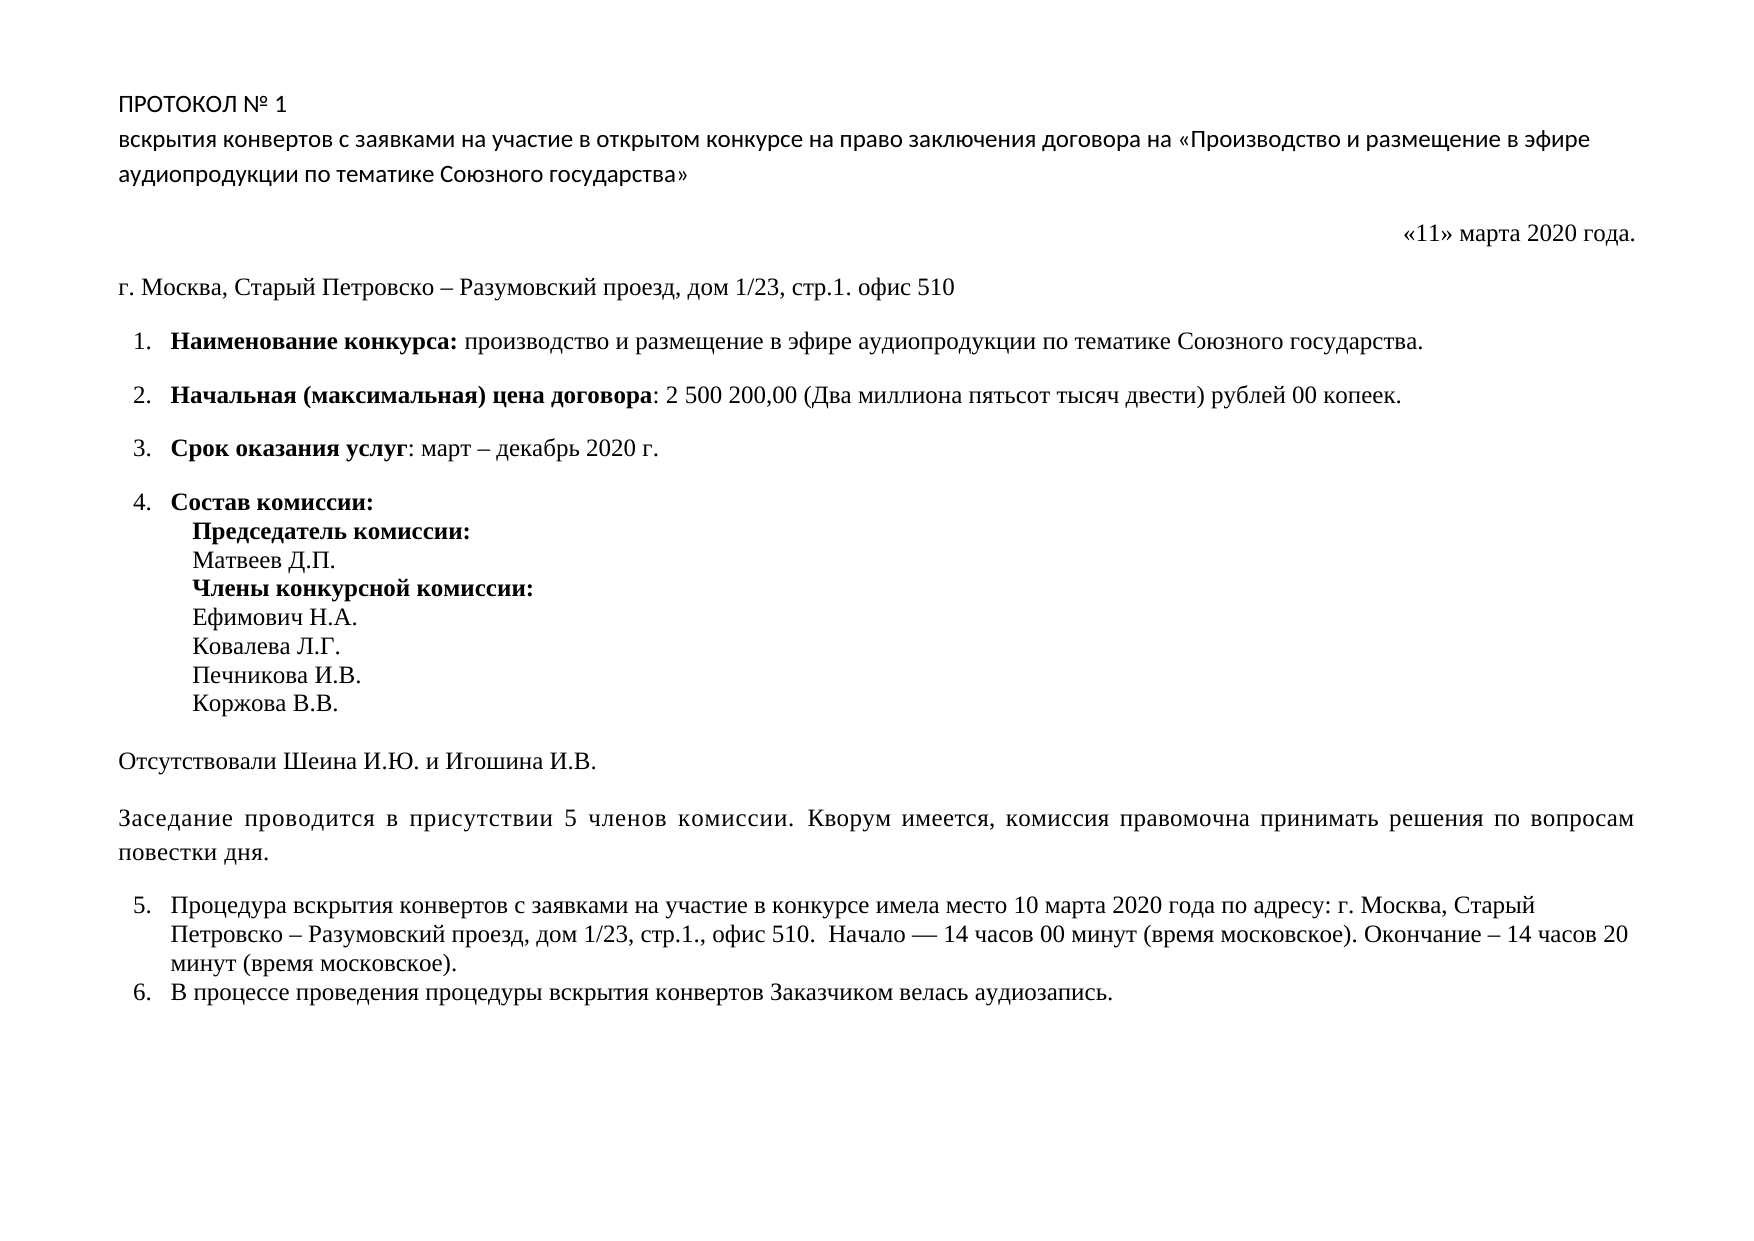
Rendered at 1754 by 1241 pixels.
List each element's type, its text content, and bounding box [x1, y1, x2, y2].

text Матвеев Д.П. [192, 545, 1636, 573]
text «11» марта 2020 года. [118, 218, 1636, 247]
list Состав комиссии: [133, 487, 1636, 516]
list В процессе проведения процедуры вскрытия конвертов Заказчиком велась аудиозапись. [133, 977, 1636, 1005]
text Заседание проводится в присутствии 5 членов комиссии. Кворум имеется, комиссия правомочна принимать решения по вопросам повестки дня. [118, 803, 1636, 865]
text Отсутствовали Шеина И.Ю. и Игошина И.В. [118, 746, 1636, 775]
list Наименование конкурса: производство и размещение в эфире аудиопродукции по тематике Союзного государства. [133, 326, 1636, 355]
list Срок оказания услуг: март – декабрь 2020 г. [133, 433, 1636, 462]
text г. Москва, Старый Петровско – Разумовский проезд, дом 1/23, стр.1. офис 510 [118, 272, 1636, 301]
text Председатель комиссии: [192, 516, 1636, 545]
text Ковалева Л.Г. [192, 631, 1636, 660]
text Коржова В.В. [192, 688, 1636, 717]
list Начальная (максимальная) цена договора: 2 500 200,00 (Два миллиона пятьсот тысяч двести) рублей 00 копеек. [133, 380, 1636, 408]
text Члены конкурсной комиссии: [192, 573, 1636, 602]
text Ефимович Н.А. [192, 602, 1636, 631]
list Процедура вскрытия конвертов с заявками на участие в конкурсе имела место 10 марта 2020 года по адресу: г. Москва, Старый Петровско – Разумовский проезд, дом 1/23, стр.1., офис 510. Начало — 14 часов 00 минут (время московское). Окончание – 14 часов 20 минут (время московское). [133, 890, 1636, 977]
text Печникова И.В. [192, 660, 1636, 688]
